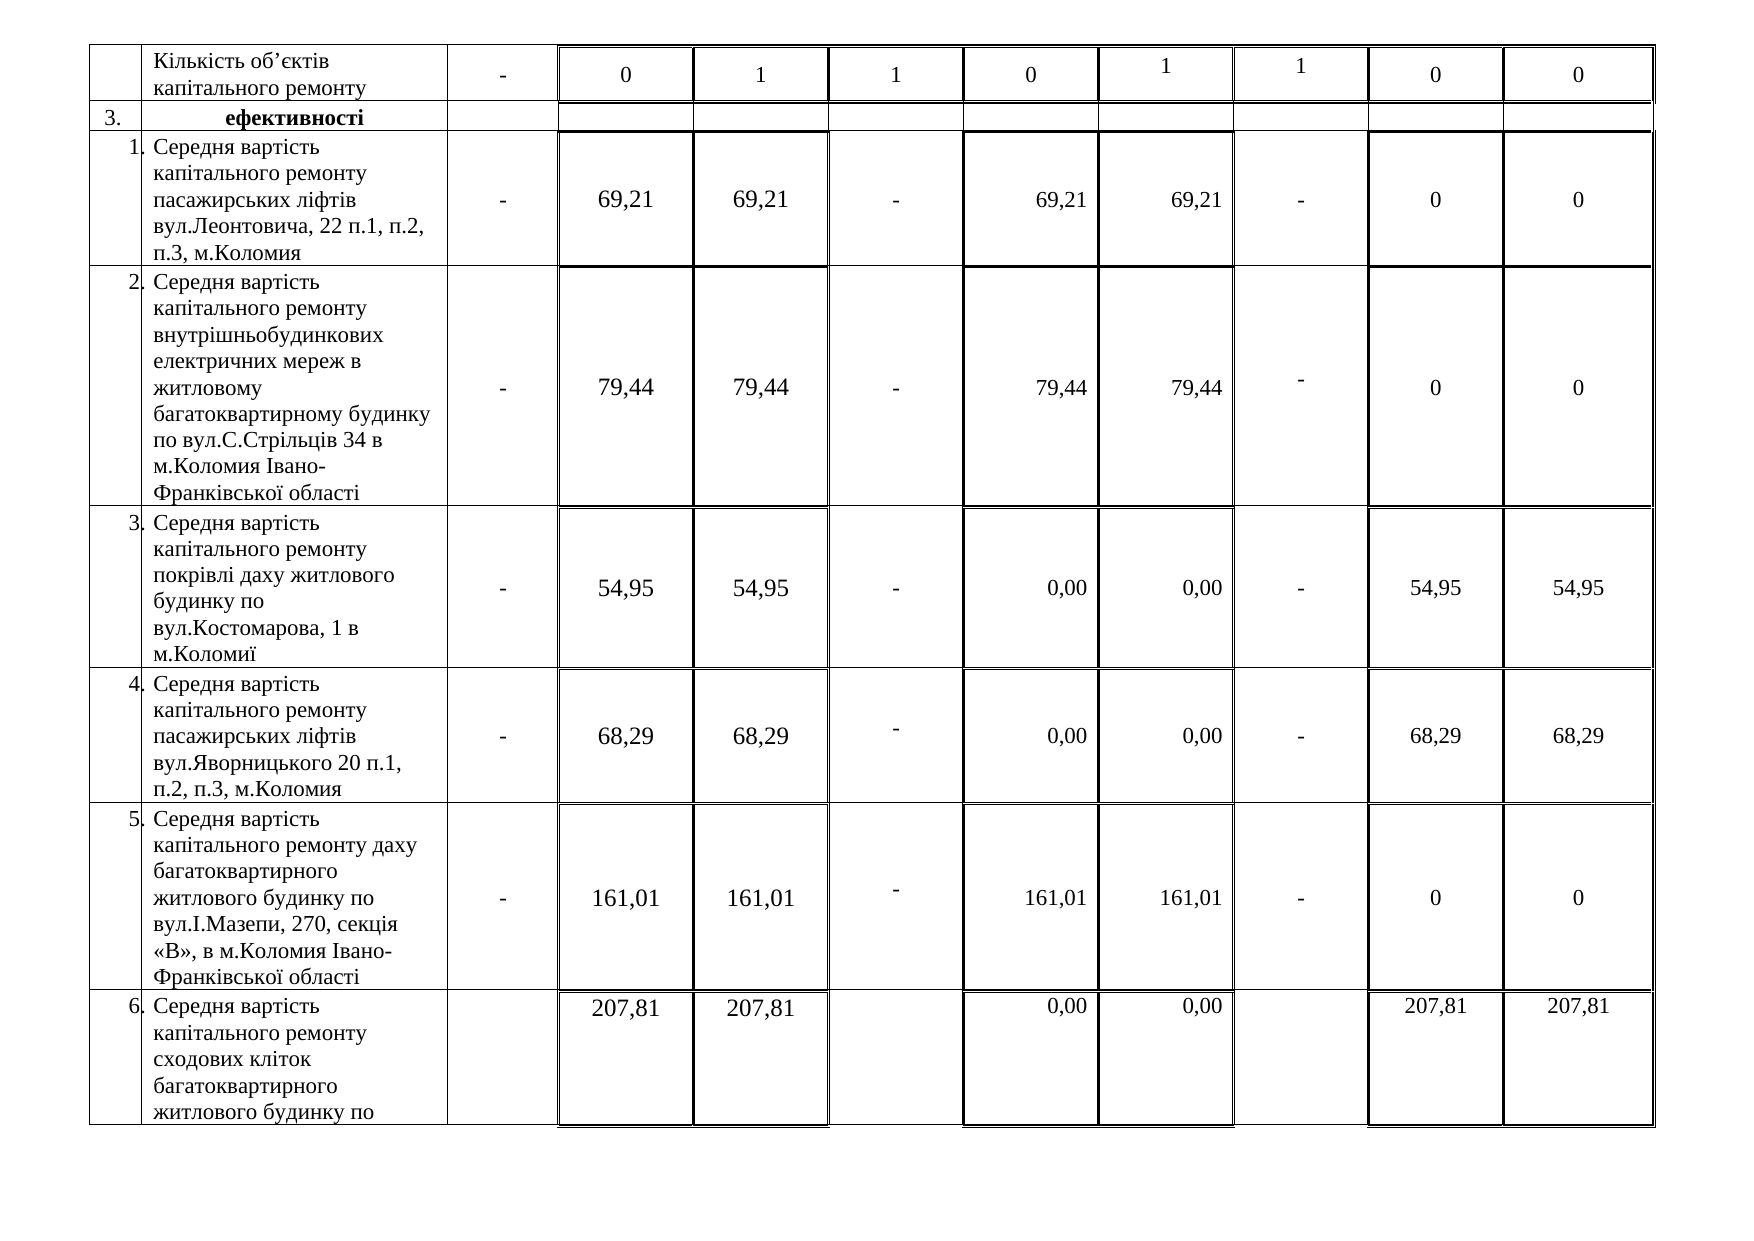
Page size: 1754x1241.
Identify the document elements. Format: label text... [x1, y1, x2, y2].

table_cell Середня вартість капітального ремонту внутрішньобудинкових електричних мереж в житловому багатоквартирному будинку по вул.С.Стрільців 34 в м.Коломия Івано-Франківської області [142, 266, 447, 505]
table_cell 0,00 [1100, 670, 1232, 802]
table_cell - [830, 266, 962, 505]
table_cell 1 [695, 48, 827, 100]
table_cell [90, 266, 141, 505]
table_cell 0,00 [1100, 509, 1232, 667]
table_cell - [448, 45, 557, 100]
table_cell - [448, 131, 557, 265]
table_cell 161,01 [560, 805, 692, 989]
table_cell [90, 45, 141, 100]
table_cell 69,21 [695, 133, 827, 265]
table_cell ефективності [142, 101, 447, 130]
table_cell 79,44 [965, 268, 1097, 505]
table_cell 207,81 [695, 993, 827, 1124]
table_cell 69,21 [965, 133, 1097, 265]
table_cell - [830, 668, 962, 802]
table_cell [1099, 104, 1233, 130]
table_cell [1234, 104, 1368, 130]
table_cell [90, 990, 141, 1124]
table_cell - [1235, 803, 1367, 989]
table_cell [1235, 990, 1367, 1124]
table_cell - [1235, 506, 1367, 667]
table_cell 54,95 [1505, 505, 1653, 667]
table_cell 1 [830, 48, 962, 100]
table_cell 1 [1235, 48, 1367, 100]
table_cell - [1235, 668, 1367, 802]
table_cell [830, 990, 962, 1124]
table_cell - [830, 803, 962, 989]
table_cell 0,00 [1100, 993, 1232, 1124]
table_cell 1 [1100, 48, 1232, 100]
table_cell - [830, 131, 962, 265]
table_cell 68,29 [1370, 670, 1502, 802]
table_cell [559, 104, 693, 130]
table_cell 0 [1505, 265, 1652, 505]
table_cell 79,44 [695, 268, 827, 505]
table_cell 0 [1505, 48, 1652, 100]
table_cell - [448, 803, 557, 989]
table_cell 68,29 [560, 670, 692, 802]
table_cell [448, 101, 558, 130]
table_cell 207,81 [1505, 989, 1653, 1124]
table_cell 0,00 [965, 670, 1097, 802]
table_cell [90, 668, 141, 802]
table_cell [829, 104, 963, 130]
table_cell 0,00 [965, 993, 1097, 1124]
table_cell 0 [965, 48, 1097, 100]
table_cell 68,29 [1503, 667, 1654, 802]
table_cell [694, 104, 828, 130]
table_cell [1369, 104, 1503, 130]
table_cell - [448, 266, 557, 505]
table_cell 207,81 [1370, 993, 1502, 1124]
table_cell Середня вартість капітального ремонту пасажирських ліфтів вул.Яворницького 20 п.1, п.2, п.3, м.Коломия [142, 668, 447, 802]
table_cell 161,01 [695, 805, 827, 989]
table_cell 0 [1370, 48, 1502, 100]
table_cell 79,44 [560, 268, 692, 505]
table_cell 54,95 [1370, 509, 1502, 667]
table_cell 69,21 [560, 133, 692, 265]
table_cell 68,29 [695, 670, 827, 802]
table_cell 0,00 [965, 509, 1097, 667]
table_cell 0 [1370, 133, 1502, 265]
table_cell 0 [1503, 802, 1654, 989]
table_cell [448, 990, 557, 1124]
table_cell 3. [90, 101, 141, 130]
table_cell 0 [1370, 805, 1502, 989]
table_cell - [830, 506, 962, 667]
table_cell 0 [1370, 268, 1502, 505]
table_cell Середня вартість капітального ремонту пасажирських ліфтів вул.Леонтовича, 22 п.1, п.2, п.3, м.Коломия [142, 131, 447, 265]
table_cell [90, 131, 141, 265]
table_cell 207,81 [560, 993, 692, 1124]
table_cell [90, 506, 141, 667]
table_cell 79,44 [1100, 268, 1232, 505]
table_cell [964, 104, 1098, 130]
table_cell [142, 45, 447, 100]
table_cell 0 [1505, 130, 1653, 265]
table_cell [1504, 100, 1653, 130]
table_cell Середня вартість капітального ремонту покрівлі даху житлового будинку по вул.Костомарова, 1 в м.Коломиї [142, 506, 447, 667]
table_cell Середня вартість капітального ремонту даху багатоквартирного житлового будинку по вул.І.Мазепи, 270, секція «В», в м.Коломия Івано-Франківської області [142, 803, 447, 989]
table_cell - [448, 668, 557, 802]
table_cell 161,01 [1100, 805, 1232, 989]
table_cell - [1235, 266, 1367, 505]
table_cell 54,95 [695, 509, 827, 667]
table_cell 69,21 [1100, 133, 1232, 265]
table_cell 0 [560, 48, 692, 100]
table_cell - [448, 506, 557, 667]
table_cell - [1235, 131, 1367, 265]
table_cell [142, 990, 447, 1124]
table_cell [90, 803, 141, 989]
table_cell 54,95 [560, 509, 692, 667]
table_cell 161,01 [965, 805, 1097, 989]
